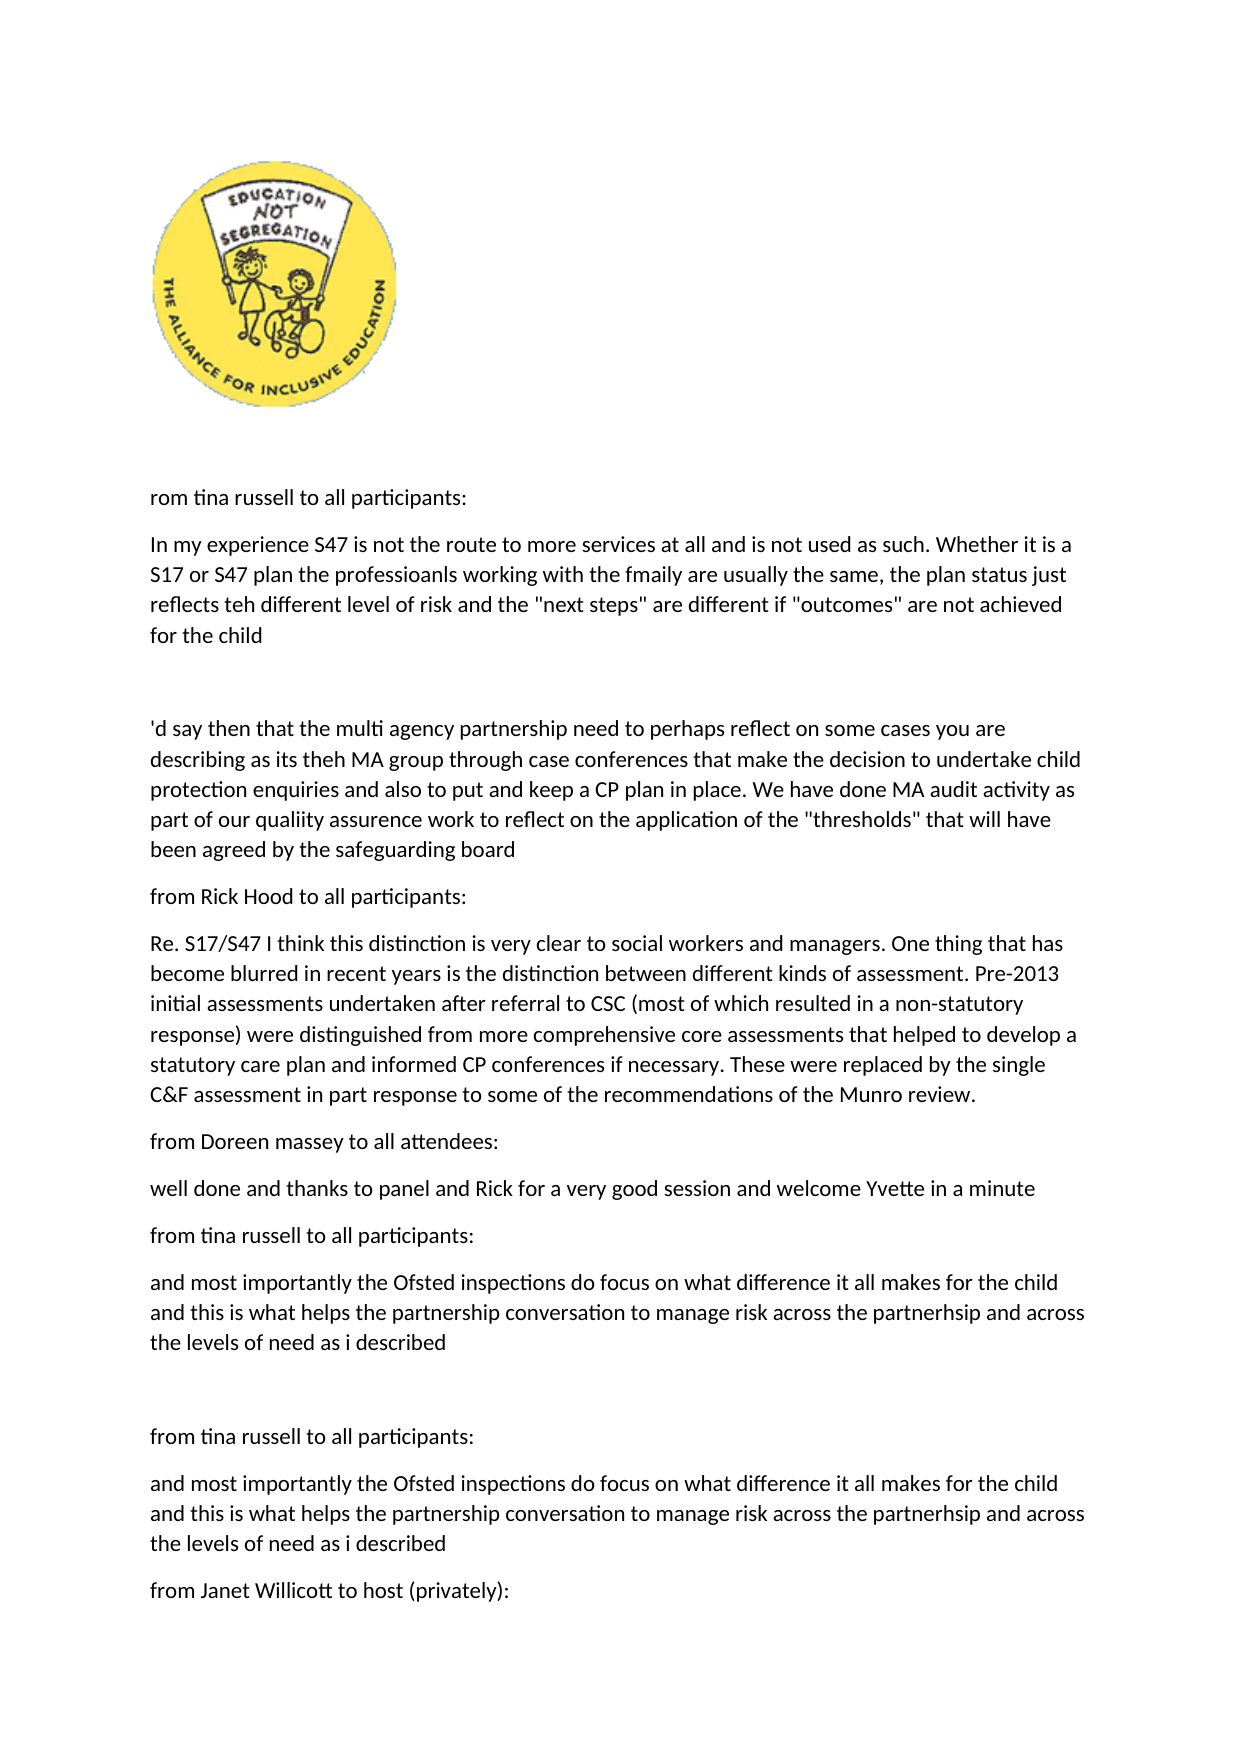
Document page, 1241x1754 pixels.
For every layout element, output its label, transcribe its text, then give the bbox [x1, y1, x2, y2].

text from Doreen massey to all attendees: [150, 1127, 1090, 1155]
text Re. S17/S47 I think this distinction is very clear to social workers and managers. One thing that has become blurred in recent years is the distinction between different kinds of assessment. Pre-2013 initial assessments undertaken after referral to CSC (most of which resulted in a non-statutory response) were distinguished from more comprehensive core assessments that helped to develop a statutory care plan and informed CP conferences if necessary. These were replaced by the single C&F assessment in part response to some of the recommendations of the Munro review. [150, 929, 1090, 1108]
text In my experience S47 is not the route to more services at all and is not used as such. Whether it is a S17 or S47 plan the professioanls working with the fmaily are usually the same, the plan status just reflects teh different level of risk and the "next steps" are different if "outcomes" are not achieved for the child [150, 530, 1090, 649]
text and most importantly the Ofsted inspections do focus on what difference it all makes for the child and this is what helps the partnership conversation to manage risk across the partnerhsip and across the levels of need as i described [150, 1268, 1090, 1356]
text well done and thanks to panel and Rick for a very good session and welcome Yvette in a minute [150, 1174, 1090, 1202]
text rom tina russell to all participants: [150, 483, 1090, 511]
picture [150, 150, 400, 418]
text from Janet Willicott to host (privately): [150, 1576, 1090, 1604]
text 'd say then that the multi agency partnership need to perhaps reflect on some cases you are describing as its theh MA group through case conferences that make the decision to undertake child protection enquiries and also to put and keep a CP plan in place. We have done MA audit activity as part of our qualiity assurence work to reflect on the application of the "thresholds" that will have been agreed by the safeguarding board [150, 714, 1090, 863]
text from tina russell to all participants: [150, 1221, 1090, 1249]
text from Rick Hood to all participants: [150, 882, 1090, 910]
text and most importantly the Ofsted inspections do focus on what difference it all makes for the child and this is what helps the partnership conversation to manage risk across the partnerhsip and across the levels of need as i described [150, 1469, 1090, 1557]
text from tina russell to all participants: [150, 1422, 1090, 1450]
